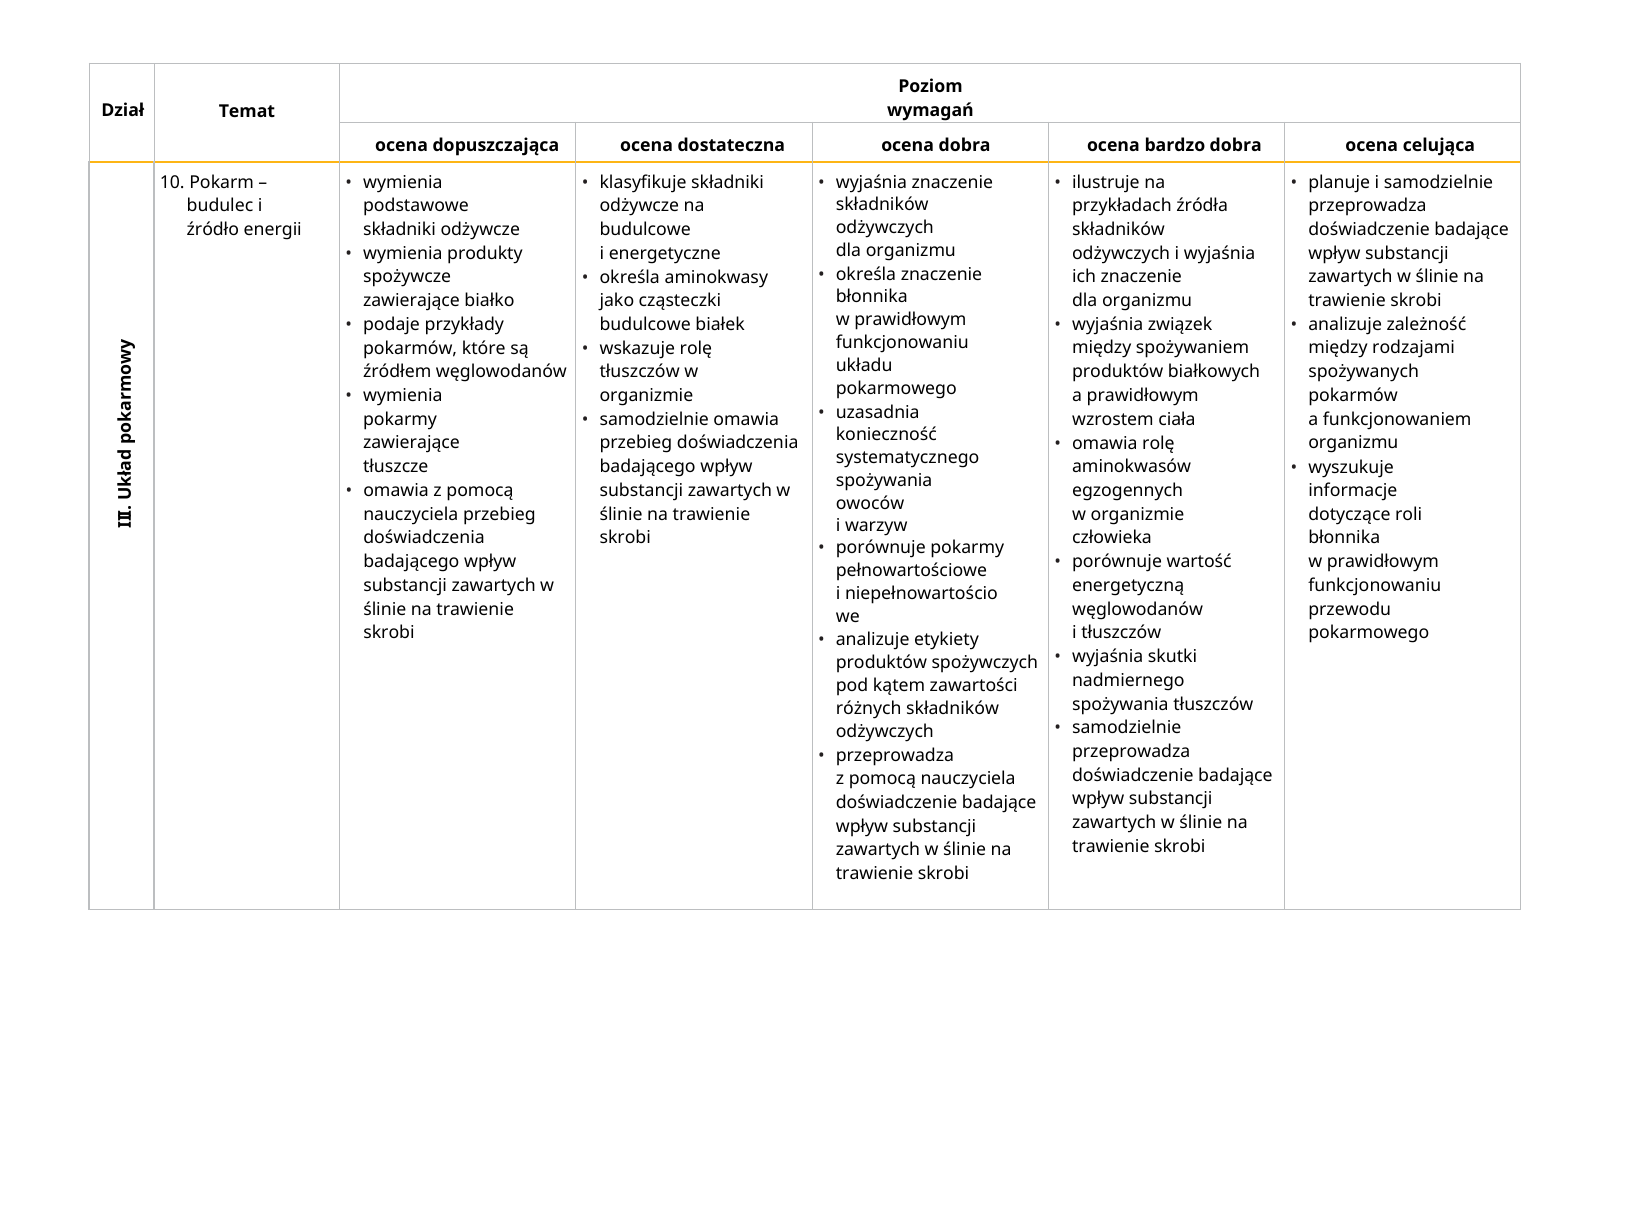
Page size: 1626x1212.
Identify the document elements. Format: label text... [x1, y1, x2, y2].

table_cell ocena dobra [813, 123, 1048, 161]
table_cell ocena dostateczna [576, 123, 812, 161]
table_cell planuje i samodzielnie przeprowadza doświadczenie badające wpływ substancji zawartych w ślinie na trawienie skrobi analizuje zależność między rodzajami spożywanych pokarmów a funkcjonowaniem organizmu wyszukuje informacje dotyczące roli błonnika w prawidłowym funkcjonowaniu przewodu pokarmowego [1285, 163, 1520, 909]
table_cell ocena bardzo dobra [1049, 123, 1284, 161]
table_header Poziom wymagań [340, 64, 1520, 122]
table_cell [90, 163, 153, 909]
table_cell ilustruje na przykładach źródła składników odżywczych i wyjaśnia ich znaczenie dla organizmu wyjaśnia związek między spożywaniem produktów białkowych a prawidłowym wzrostem ciała omawia rolę aminokwasów egzogennych w organizmie człowieka porównuje wartość energetyczną węglowodanów i tłuszczów wyjaśnia skutki nadmiernego spożywania tłuszczów samodzielnie przeprowadza doświadczenie badające wpływ substancji zawartych w ślinie na trawienie skrobi [1049, 163, 1284, 909]
table_cell 10. Pokarm – budulec i źródło energii [155, 163, 339, 909]
table_cell wyjaśnia znaczenie składników odżywczych dla organizmu określa znaczenie błonnika w prawidłowym funkcjonowaniu układu pokarmowego uzasadnia konieczność systematycznego spożywania owoców i warzyw porównuje pokarmy pełnowartościowe i niepełnowartościowe analizuje etykiety produktów spożywczych pod kątem zawartości różnych składników odżywczych przeprowadza z pomocą nauczyciela doświadczenie badające wpływ substancji zawartych w ślinie na trawienie skrobi [813, 163, 1048, 909]
table_cell klasyfikuje składniki odżywcze na budulcowe i energetyczne określa aminokwasy jako cząsteczki budulcowe białek wskazuje rolę tłuszczów w organizmie samodzielnie omawia przebieg doświadczenia badającego wpływ substancji zawartych w ślinie na trawienie skrobi [576, 163, 812, 909]
table_header Dział [90, 64, 154, 161]
table_cell ocena dopuszczająca [340, 123, 575, 161]
table_cell ocena celująca [1285, 123, 1520, 161]
table_header Temat [155, 64, 339, 161]
table_cell wymienia podstawowe składniki odżywcze wymienia produkty spożywcze zawierające białko podaje przykłady pokarmów, które są źródłem węglowodanów wymienia pokarmy zawierające tłuszcze omawia z pomocą nauczyciela przebieg doświadczenia badającego wpływ substancji zawartych w ślinie na trawienie skrobi [340, 163, 575, 909]
